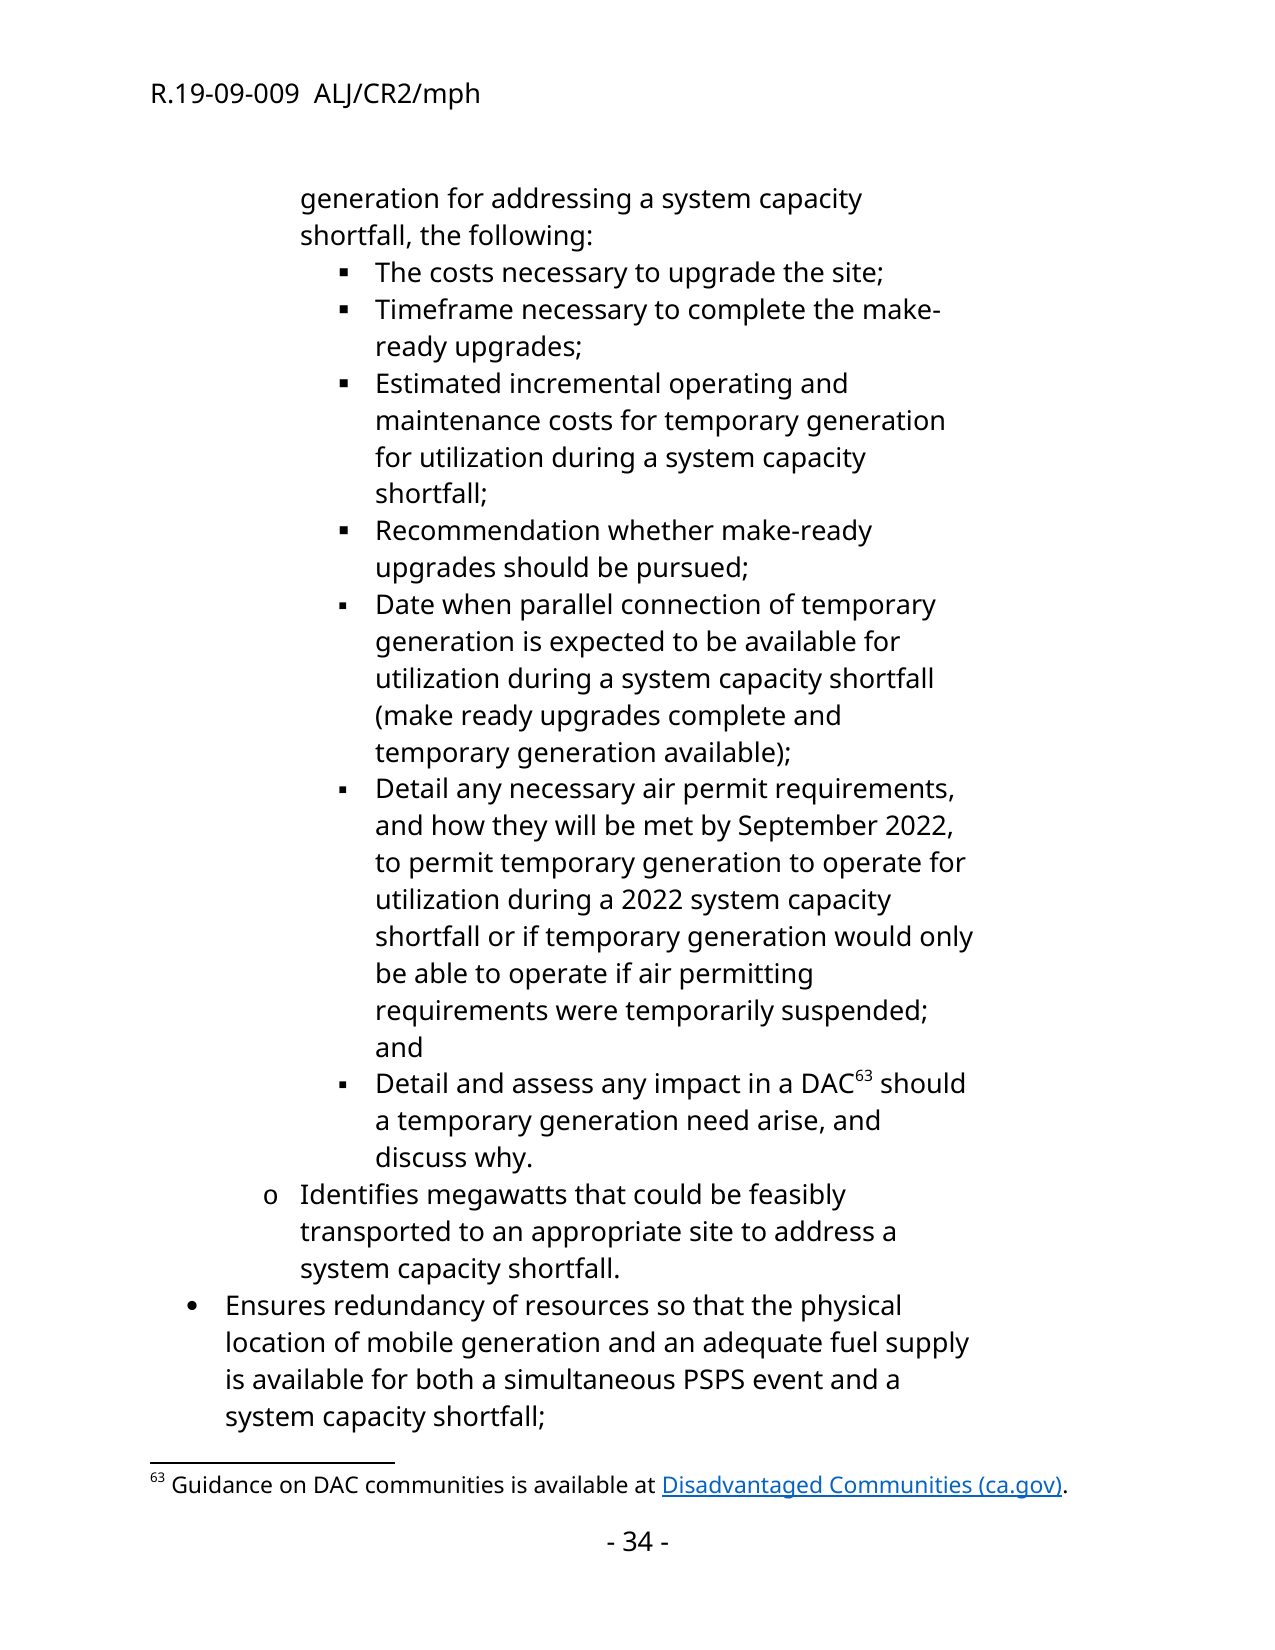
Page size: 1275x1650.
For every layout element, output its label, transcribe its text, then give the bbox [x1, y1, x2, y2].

list Identifies megawatts that could be feasibly transported to an appropriate site to address a system capacity shortfall. [262, 1176, 975, 1286]
list Ensures redundancy of resources so that the physical location of mobile generation and an adequate fuel supply is available for both a simultaneous PSPS event and a system capacity shortfall; [187, 1286, 975, 1434]
list Detail and assess any impact in a DAC should a temporary generation need arise, and discuss why. [337, 1065, 975, 1176]
list Detail any necessary air permit requirements, and how they will be met by September 2022, to permit temporary generation to operate for utilization during a 2022 system capacity shortfall or if temporary generation would only be able to operate if air permitting requirements were temporarily suspended; and [337, 770, 975, 1065]
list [262, 180, 975, 254]
list Recommendation whether make-ready upgrades should be pursued; [337, 512, 975, 586]
list Date when parallel connection of temporary generation is expected to be available for utilization during a system capacity shortfall (make ready upgrades complete and temporary generation available); [337, 586, 975, 770]
list The costs necessary to upgrade the site; [337, 254, 975, 291]
list Timeframe necessary to complete the make-ready upgrades; [337, 291, 975, 364]
list Estimated incremental operating and maintenance costs for temporary generation for utilization during a system capacity shortfall; [337, 364, 975, 512]
